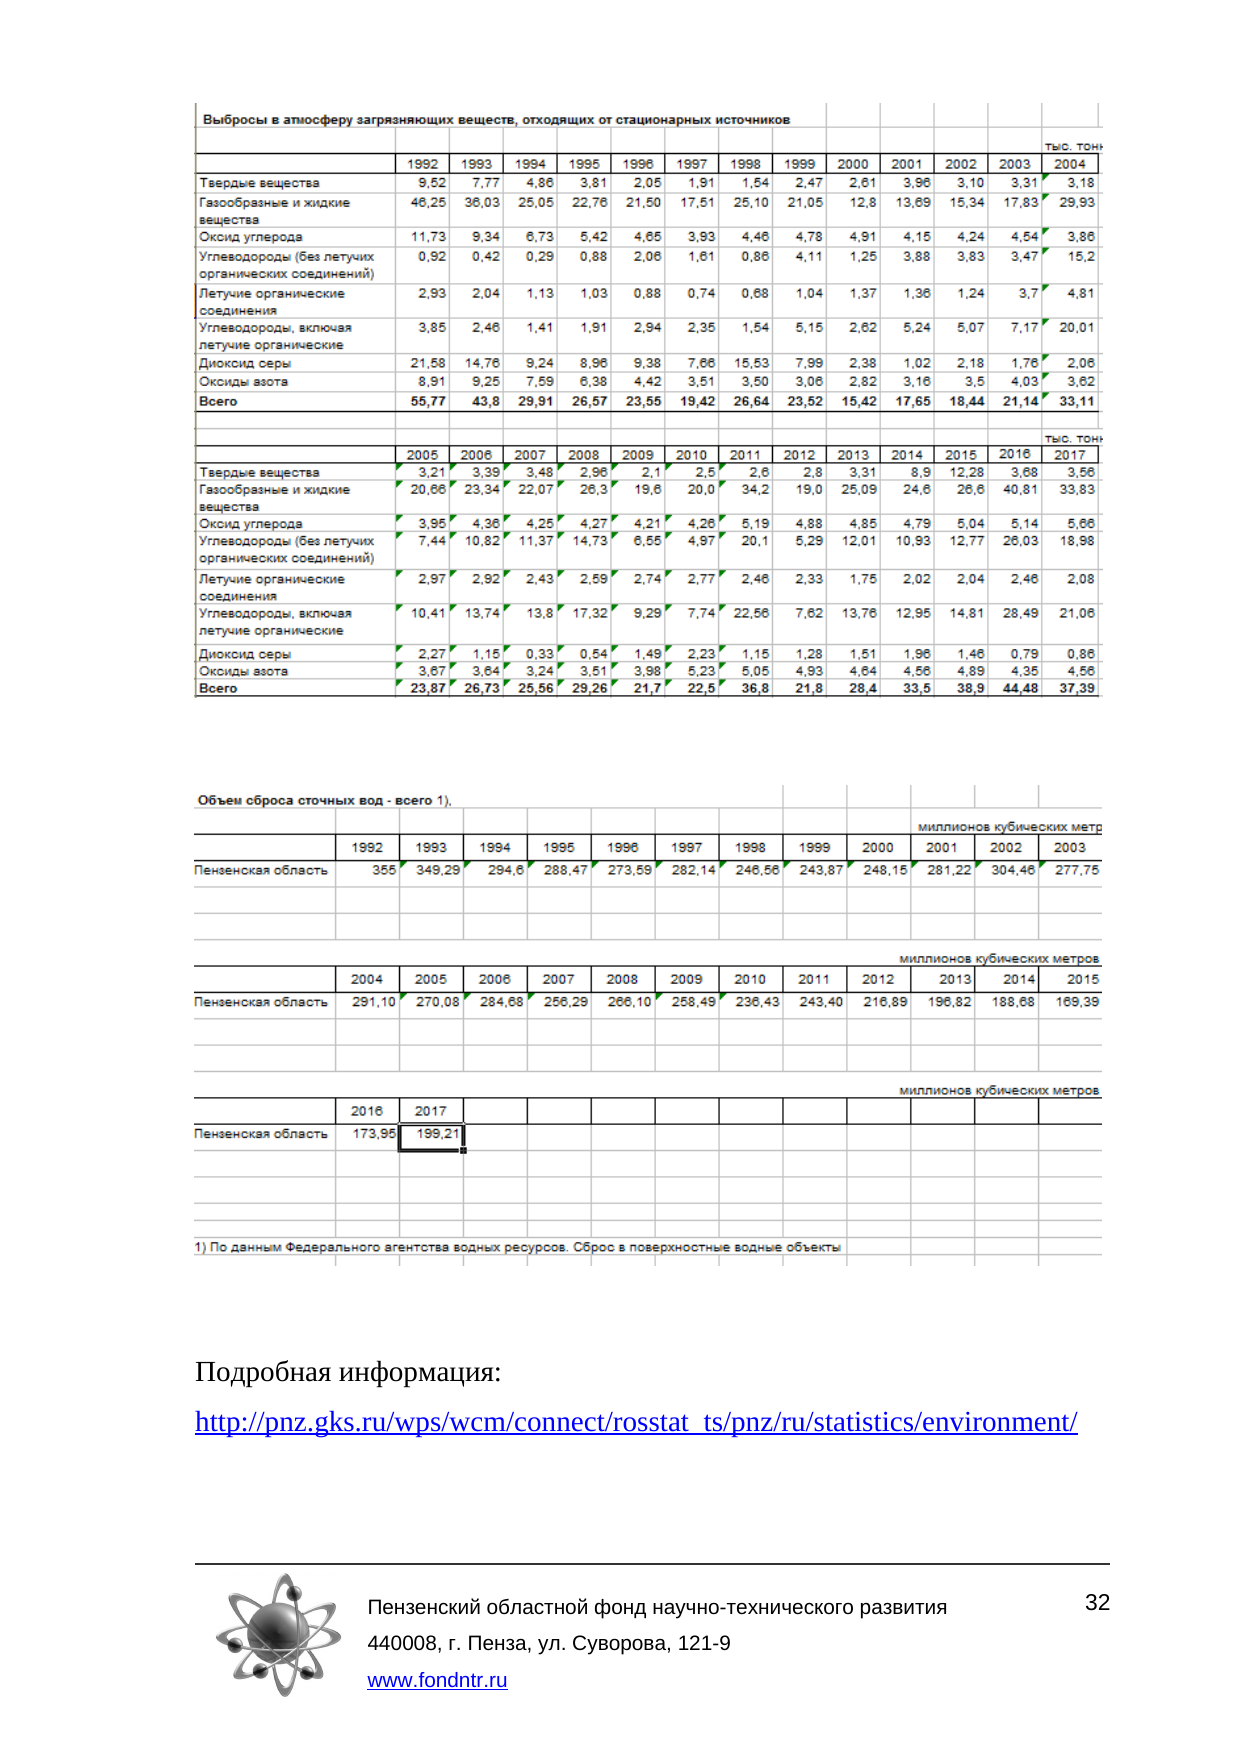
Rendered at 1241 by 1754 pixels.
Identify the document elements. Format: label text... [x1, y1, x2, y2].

picture [194, 103, 1103, 698]
text Подробная информация: http://pnz.gks.ru/wps/wcm/connect/rosstat_ts/pnz/ru/statistics/environment/ [195, 1354, 1110, 1438]
picture [194, 785, 1102, 1266]
picture [215, 1571, 342, 1697]
